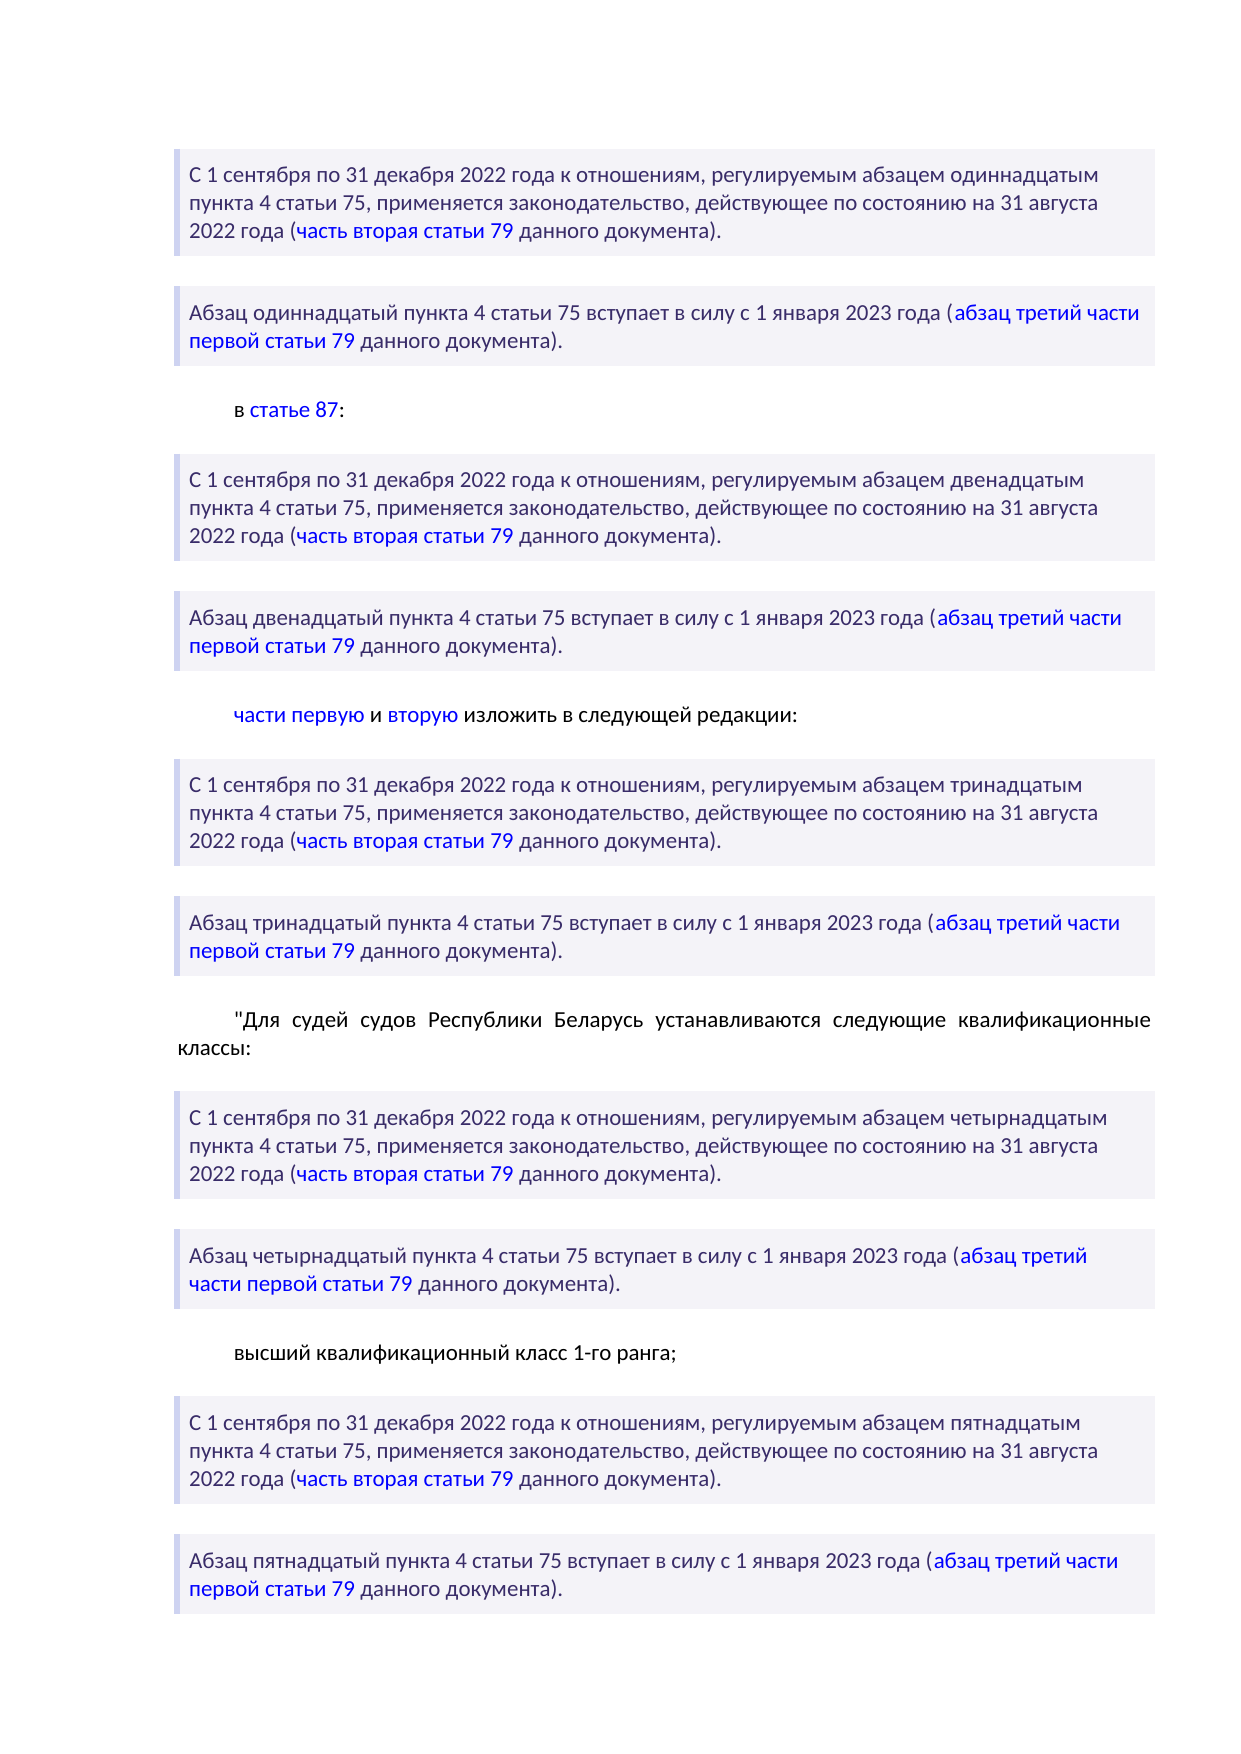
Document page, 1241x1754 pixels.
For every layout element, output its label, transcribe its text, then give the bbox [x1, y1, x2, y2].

table_header С 1 сентября по 31 декабря 2022 года к отношениям, регулируемым абзацем пятнадцатым пункта 4 статьи 75, применяется законодательство, действующее по состоянию на 31 августа 2022 года (часть вторая статьи 79 данного документа). [180, 1396, 1149, 1504]
table_header С 1 сентября по 31 декабря 2022 года к отношениям, регулируемым абзацем тринадцатым пункта 4 статьи 75, применяется законодательство, действующее по состоянию на 31 августа 2022 года (часть вторая статьи 79 данного документа). [180, 759, 1149, 866]
table_header Абзац пятнадцатый пункта 4 статьи 75 вступает в силу с 1 января 2023 года (абзац третий части первой статьи 79 данного документа). [180, 1534, 1149, 1614]
table_header Абзац четырнадцатый пункта 4 статьи 75 вступает в силу с 1 января 2023 года (абзац третий части первой статьи 79 данного документа). [180, 1229, 1149, 1309]
text "Для судей судов Республики Беларусь устанавливаются следующие квалификационные классы: [177, 1005, 1152, 1061]
table_header С 1 сентября по 31 декабря 2022 года к отношениям, регулируемым абзацем одиннадцатым пункта 4 статьи 75, применяется законодательство, действующее по состоянию на 31 августа 2022 года (часть вторая статьи 79 данного документа). [180, 149, 1149, 256]
table_header С 1 сентября по 31 декабря 2022 года к отношениям, регулируемым абзацем двенадцатым пункта 4 статьи 75, применяется законодательство, действующее по состоянию на 31 августа 2022 года (часть вторая статьи 79 данного документа). [180, 454, 1149, 561]
table_header Абзац одиннадцатый пункта 4 статьи 75 вступает в силу с 1 января 2023 года (абзац третий части первой статьи 79 данного документа). [180, 286, 1149, 366]
text высший квалификационный класс 1-го ранга; [177, 1338, 1152, 1366]
table_header Абзац двенадцатый пункта 4 статьи 75 вступает в силу с 1 января 2023 года (абзац третий части первой статьи 79 данного документа). [180, 591, 1149, 671]
table_header Абзац тринадцатый пункта 4 статьи 75 вступает в силу с 1 января 2023 года (абзац третий части первой статьи 79 данного документа). [180, 896, 1149, 976]
table_header С 1 сентября по 31 декабря 2022 года к отношениям, регулируемым абзацем четырнадцатым пункта 4 статьи 75, применяется законодательство, действующее по состоянию на 31 августа 2022 года (часть вторая статьи 79 данного документа). [180, 1091, 1149, 1199]
text в статье 87: [177, 395, 1152, 423]
text части первую и вторую изложить в следующей редакции: [177, 700, 1152, 728]
